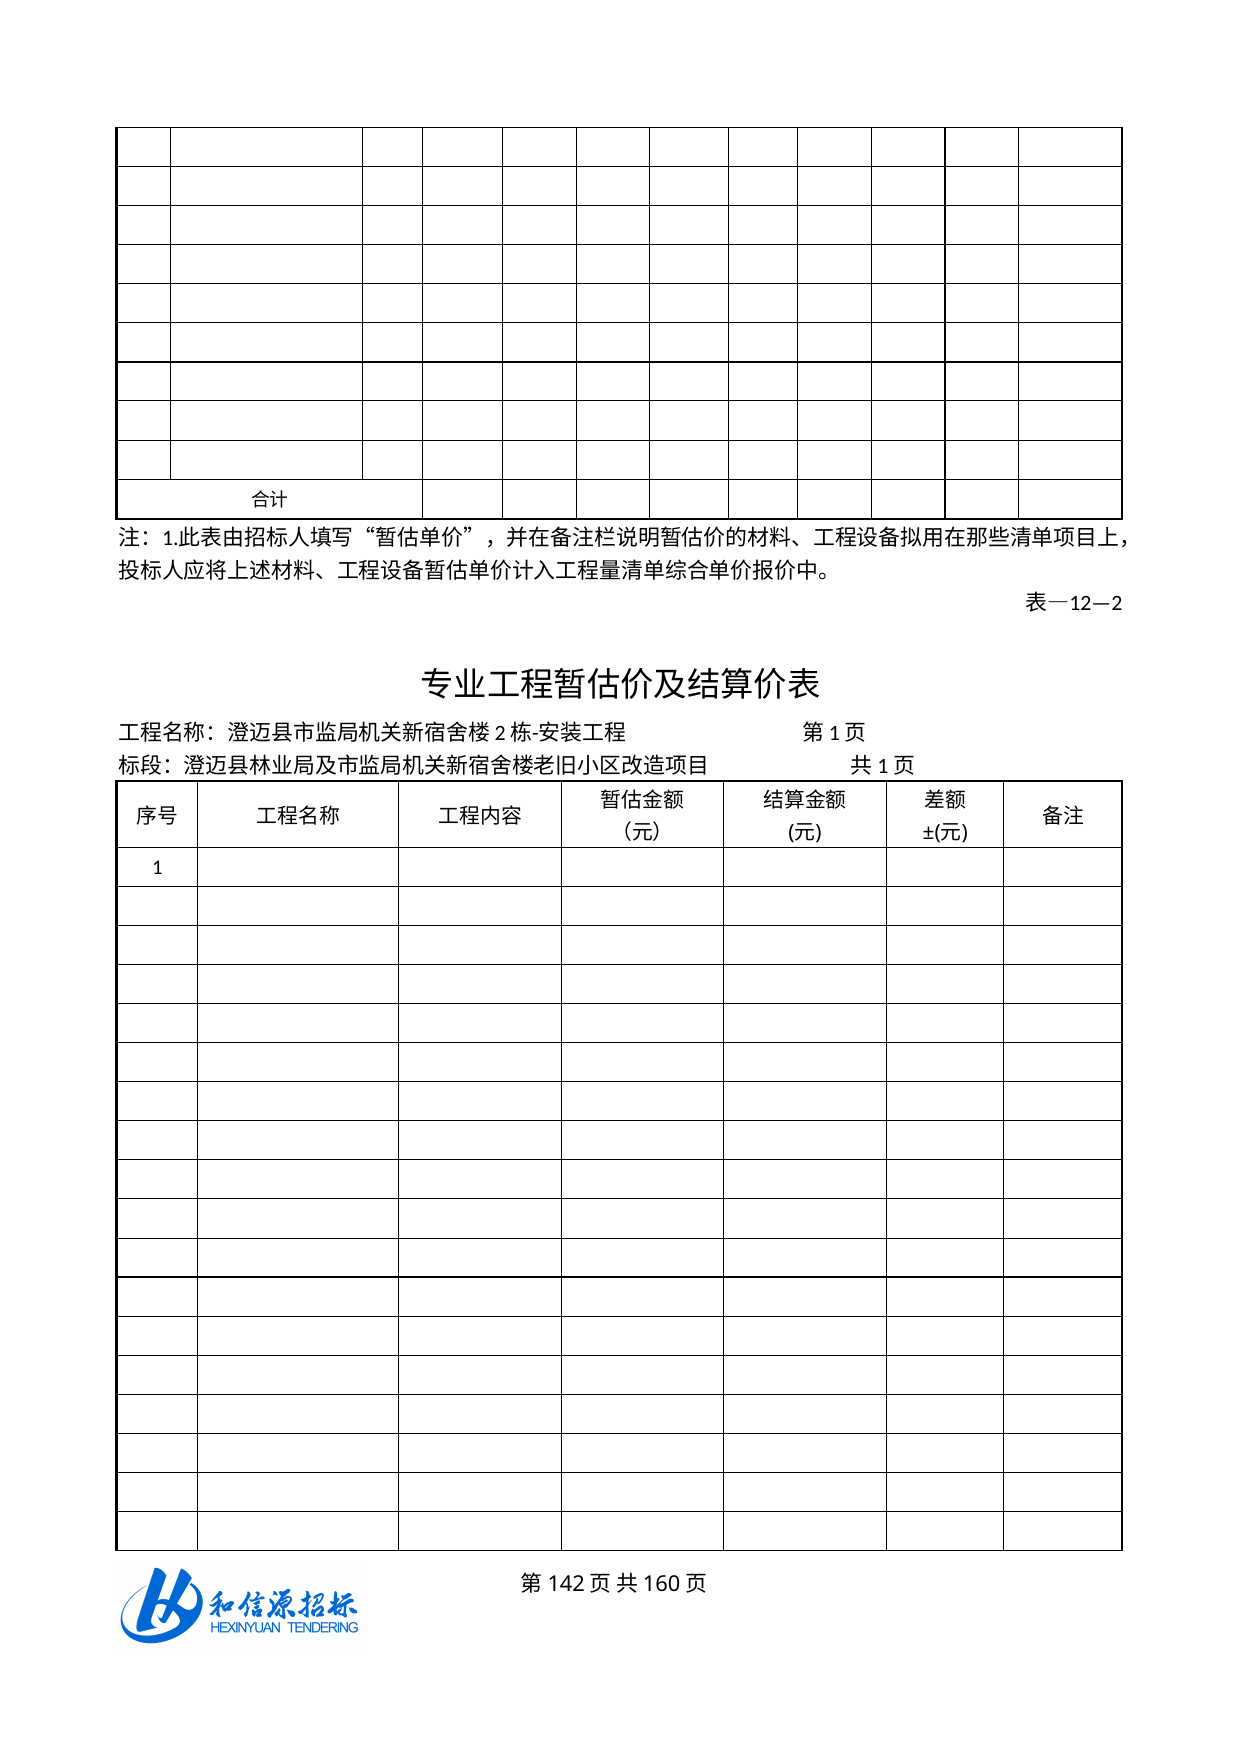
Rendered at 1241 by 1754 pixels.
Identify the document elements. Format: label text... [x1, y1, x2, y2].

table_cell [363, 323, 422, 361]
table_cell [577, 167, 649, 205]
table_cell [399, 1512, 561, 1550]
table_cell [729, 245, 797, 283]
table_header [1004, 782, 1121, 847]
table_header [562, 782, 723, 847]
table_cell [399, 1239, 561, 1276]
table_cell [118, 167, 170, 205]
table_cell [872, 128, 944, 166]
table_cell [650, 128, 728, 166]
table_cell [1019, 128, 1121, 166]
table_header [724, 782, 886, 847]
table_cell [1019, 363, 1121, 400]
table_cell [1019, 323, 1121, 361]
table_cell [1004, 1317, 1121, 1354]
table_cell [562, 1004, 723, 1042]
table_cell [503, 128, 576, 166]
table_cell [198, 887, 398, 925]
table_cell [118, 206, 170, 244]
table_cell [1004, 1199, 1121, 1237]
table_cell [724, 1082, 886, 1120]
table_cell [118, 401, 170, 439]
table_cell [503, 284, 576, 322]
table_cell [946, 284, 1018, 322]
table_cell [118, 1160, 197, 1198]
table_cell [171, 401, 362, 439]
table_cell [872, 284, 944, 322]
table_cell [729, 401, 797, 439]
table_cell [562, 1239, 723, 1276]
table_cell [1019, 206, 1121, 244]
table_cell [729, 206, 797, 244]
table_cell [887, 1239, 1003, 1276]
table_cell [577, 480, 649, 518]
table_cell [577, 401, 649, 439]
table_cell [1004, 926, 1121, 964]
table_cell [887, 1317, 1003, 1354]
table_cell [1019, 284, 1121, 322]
text 专业工程暂估价及结算价表 [118, 650, 1122, 715]
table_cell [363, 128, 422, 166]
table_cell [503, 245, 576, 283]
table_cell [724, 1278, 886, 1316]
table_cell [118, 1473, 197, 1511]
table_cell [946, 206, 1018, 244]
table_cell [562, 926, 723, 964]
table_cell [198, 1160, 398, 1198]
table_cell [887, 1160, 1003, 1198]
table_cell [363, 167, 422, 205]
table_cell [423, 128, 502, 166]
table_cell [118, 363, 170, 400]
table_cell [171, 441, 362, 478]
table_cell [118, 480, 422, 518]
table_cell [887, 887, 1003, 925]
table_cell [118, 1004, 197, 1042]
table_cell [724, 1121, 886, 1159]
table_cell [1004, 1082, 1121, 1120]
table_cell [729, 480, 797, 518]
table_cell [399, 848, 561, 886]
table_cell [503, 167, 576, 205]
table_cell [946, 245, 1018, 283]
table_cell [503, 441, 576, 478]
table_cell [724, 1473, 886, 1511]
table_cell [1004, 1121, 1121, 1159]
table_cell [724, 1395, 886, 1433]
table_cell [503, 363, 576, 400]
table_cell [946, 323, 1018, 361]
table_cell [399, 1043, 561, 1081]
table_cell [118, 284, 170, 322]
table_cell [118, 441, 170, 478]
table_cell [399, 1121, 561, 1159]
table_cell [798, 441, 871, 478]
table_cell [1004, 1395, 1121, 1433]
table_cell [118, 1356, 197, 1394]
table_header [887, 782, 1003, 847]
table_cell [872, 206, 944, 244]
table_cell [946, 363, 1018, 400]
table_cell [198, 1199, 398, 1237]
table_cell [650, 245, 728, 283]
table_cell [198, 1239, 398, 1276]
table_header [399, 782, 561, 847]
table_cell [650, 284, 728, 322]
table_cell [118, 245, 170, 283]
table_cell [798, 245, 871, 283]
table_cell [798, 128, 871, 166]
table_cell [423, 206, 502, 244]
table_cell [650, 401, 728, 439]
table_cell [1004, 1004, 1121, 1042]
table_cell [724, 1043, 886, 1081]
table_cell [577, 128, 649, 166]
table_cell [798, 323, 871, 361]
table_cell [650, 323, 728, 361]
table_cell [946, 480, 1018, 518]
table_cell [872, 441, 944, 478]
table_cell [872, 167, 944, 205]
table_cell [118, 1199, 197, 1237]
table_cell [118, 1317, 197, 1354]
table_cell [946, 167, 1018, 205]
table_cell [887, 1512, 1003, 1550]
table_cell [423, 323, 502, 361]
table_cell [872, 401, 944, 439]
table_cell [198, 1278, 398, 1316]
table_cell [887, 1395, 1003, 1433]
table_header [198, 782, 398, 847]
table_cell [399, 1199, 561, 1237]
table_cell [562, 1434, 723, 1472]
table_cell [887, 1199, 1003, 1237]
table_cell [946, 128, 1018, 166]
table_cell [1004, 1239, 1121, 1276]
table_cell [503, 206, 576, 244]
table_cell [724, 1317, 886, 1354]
text 表—12—2 [118, 585, 1122, 617]
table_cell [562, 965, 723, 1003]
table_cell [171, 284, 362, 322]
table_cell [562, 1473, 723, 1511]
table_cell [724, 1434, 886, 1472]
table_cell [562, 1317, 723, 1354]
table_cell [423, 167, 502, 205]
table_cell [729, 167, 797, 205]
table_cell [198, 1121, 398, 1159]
text 标段：澄迈县林业局及市监局机关新宿舍楼老旧小区改造项目 共1 页 [118, 747, 1122, 780]
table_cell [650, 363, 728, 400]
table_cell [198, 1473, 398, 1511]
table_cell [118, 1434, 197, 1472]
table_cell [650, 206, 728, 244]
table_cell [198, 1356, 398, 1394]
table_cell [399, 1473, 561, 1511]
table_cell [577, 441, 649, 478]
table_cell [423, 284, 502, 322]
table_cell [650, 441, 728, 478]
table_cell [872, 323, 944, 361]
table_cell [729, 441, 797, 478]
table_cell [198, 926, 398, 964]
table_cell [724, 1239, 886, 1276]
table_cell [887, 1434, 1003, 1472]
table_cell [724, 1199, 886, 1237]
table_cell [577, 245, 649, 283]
text 注：1.此表由招标人填写“暂估单价”，并在备注栏说明暂估价的材料、工程设备拟用在那些清单项目上，投标人应将上述材料、工程设备暂估单价计入工程量清单综合单价报价中。 [118, 520, 1122, 585]
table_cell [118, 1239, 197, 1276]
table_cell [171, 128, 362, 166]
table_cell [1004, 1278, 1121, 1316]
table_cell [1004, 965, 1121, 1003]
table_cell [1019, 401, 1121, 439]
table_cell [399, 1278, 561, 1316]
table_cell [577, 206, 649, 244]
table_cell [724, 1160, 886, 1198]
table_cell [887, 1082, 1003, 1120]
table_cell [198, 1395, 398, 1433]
picture [118, 1565, 362, 1651]
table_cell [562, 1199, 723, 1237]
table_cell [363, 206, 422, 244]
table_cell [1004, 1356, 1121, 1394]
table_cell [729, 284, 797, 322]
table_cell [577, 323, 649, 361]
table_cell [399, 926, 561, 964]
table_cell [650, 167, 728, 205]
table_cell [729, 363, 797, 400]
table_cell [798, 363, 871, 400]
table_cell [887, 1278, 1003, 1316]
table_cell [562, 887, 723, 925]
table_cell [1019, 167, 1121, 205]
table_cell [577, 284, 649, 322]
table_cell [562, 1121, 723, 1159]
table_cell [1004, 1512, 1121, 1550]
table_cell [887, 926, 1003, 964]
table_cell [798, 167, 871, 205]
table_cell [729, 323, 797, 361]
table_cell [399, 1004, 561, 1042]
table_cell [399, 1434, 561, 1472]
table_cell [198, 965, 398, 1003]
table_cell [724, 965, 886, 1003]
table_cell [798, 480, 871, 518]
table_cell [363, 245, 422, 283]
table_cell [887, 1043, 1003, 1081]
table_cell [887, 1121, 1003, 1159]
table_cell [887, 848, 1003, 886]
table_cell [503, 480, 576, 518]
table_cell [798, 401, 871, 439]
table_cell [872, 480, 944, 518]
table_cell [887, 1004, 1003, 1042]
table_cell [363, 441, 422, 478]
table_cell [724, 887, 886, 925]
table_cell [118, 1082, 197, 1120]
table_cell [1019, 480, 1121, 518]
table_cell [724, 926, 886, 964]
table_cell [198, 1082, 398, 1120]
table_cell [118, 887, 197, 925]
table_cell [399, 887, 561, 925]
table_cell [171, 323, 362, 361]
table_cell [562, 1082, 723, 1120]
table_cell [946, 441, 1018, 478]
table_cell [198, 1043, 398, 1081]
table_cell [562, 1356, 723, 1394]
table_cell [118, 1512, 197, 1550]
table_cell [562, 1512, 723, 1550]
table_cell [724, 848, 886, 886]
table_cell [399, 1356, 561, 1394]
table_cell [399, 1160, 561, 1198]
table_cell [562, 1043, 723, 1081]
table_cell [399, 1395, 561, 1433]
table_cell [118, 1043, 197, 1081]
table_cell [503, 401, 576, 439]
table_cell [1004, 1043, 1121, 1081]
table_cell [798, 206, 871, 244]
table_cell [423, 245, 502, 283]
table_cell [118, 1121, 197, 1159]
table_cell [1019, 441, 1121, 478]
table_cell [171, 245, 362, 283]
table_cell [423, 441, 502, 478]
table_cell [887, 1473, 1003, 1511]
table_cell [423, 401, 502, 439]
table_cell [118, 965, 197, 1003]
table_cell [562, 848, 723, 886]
text 工程名称：澄迈县市监局机关新宿舍楼2栋-安装工程 第1页 [118, 715, 1122, 747]
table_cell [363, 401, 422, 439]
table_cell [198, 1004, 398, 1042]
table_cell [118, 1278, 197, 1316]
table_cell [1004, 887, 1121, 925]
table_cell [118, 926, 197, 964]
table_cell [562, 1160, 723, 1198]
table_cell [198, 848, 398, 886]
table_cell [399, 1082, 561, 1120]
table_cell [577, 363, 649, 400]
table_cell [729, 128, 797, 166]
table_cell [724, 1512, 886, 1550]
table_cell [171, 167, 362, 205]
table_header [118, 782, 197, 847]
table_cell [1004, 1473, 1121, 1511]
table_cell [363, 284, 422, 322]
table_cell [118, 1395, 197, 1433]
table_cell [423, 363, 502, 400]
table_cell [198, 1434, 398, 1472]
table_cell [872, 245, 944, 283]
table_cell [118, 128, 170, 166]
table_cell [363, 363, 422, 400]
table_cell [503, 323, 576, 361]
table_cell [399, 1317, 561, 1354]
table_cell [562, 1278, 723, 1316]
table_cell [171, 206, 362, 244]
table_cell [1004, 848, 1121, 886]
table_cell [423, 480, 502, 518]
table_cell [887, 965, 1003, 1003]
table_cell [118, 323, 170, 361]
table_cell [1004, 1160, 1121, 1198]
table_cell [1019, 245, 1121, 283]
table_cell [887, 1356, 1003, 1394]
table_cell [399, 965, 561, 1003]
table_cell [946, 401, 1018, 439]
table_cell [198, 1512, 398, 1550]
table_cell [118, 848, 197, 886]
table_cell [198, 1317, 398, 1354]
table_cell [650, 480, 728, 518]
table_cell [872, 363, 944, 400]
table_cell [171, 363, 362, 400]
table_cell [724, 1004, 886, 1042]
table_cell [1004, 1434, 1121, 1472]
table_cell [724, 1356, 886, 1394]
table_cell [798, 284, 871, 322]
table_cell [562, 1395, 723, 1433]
